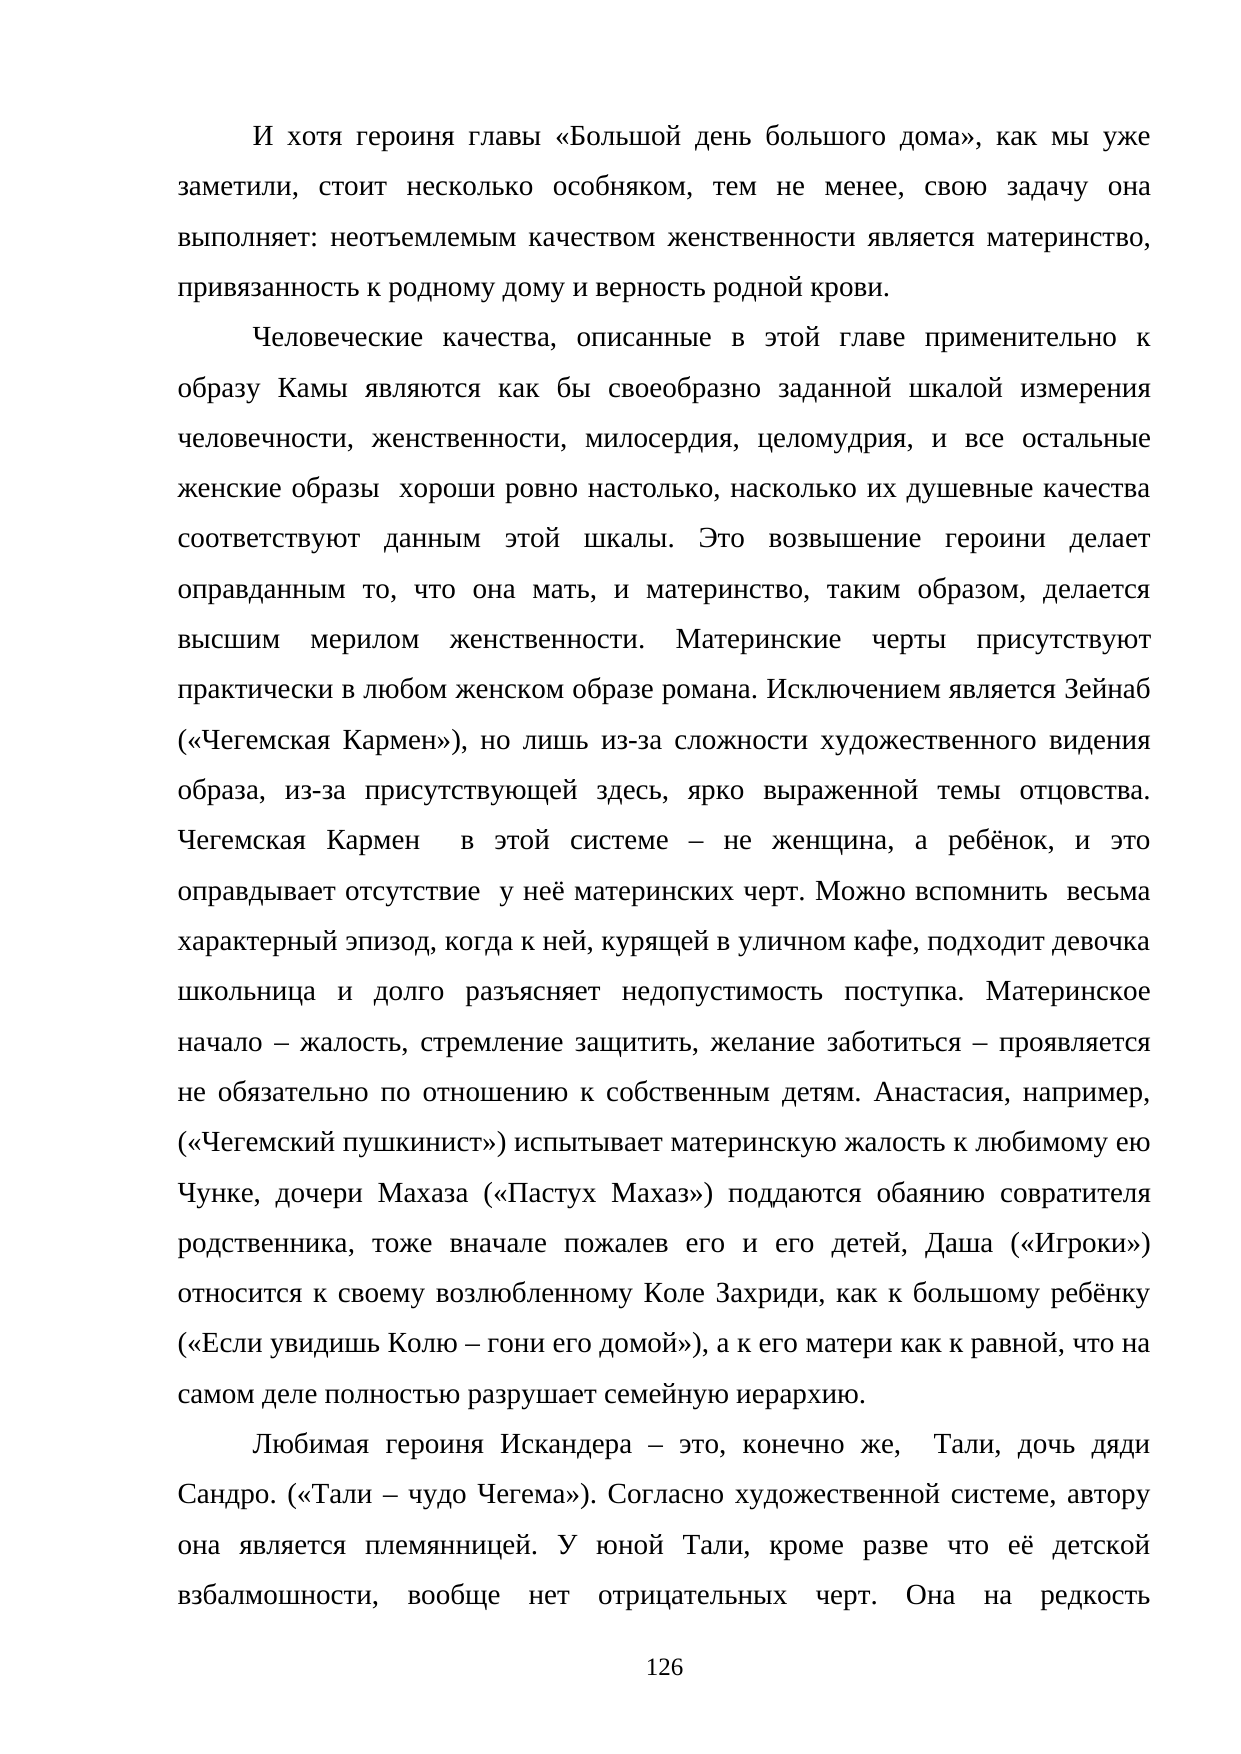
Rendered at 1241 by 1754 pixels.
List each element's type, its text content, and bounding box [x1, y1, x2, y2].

text И хотя героиня главы «Большой день большого дома», как мы уже заметили, стоит несколько особняком, тем не менее, свою задачу она выполняет: неотъемлемым качеством женственности является материнство, привязанность к родному дому и верность родной крови. [177, 118, 1152, 303]
text Человеческие качества, описанные в этой главе применительно к образу Камы являются как бы своеобразно заданной шкалой измерения человечности, женственности, милосердия, целомудрия, и все остальные женские образы хороши ровно настолько, насколько их душевные качества соответствуют данным этой шкалы. Это возвышение героини делает оправданным то, что она мать, и материнство, таким образом, делается высшим мерилом женственности. Материнские черты присутствуют практически в любом женском образе романа. Исключением является Зейнаб («Чегемская Кармен»), но лишь из-за сложности художественного видения образа, из-за присутствующей здесь, ярко выраженной темы отцовства. Чегемская Кармен в этой системе – не женщина, а ребёнок, и это оправдывает отсутствие у неё материнских черт. Можно вспомнить весьма характерный эпизод, когда к ней, курящей в уличном кафе, подходит девочка школьница и долго разъясняет недопустимость поступка. Материнское начало – жалость, стремление защитить, желание заботиться – проявляется не обязательно по отношению к собственным детям. Анастасия, например, («Чегемский пушкинист») испытывает материнскую жалость к любимому ею Чунке, дочери Махаза («Пастух Махаз») поддаются обаянию совратителя родственника, тоже вначале пожалев его и его детей, Даша («Игроки») относится к своему возлюбленному Коле Захриди, как к большому ребёнку («Если увидишь Колю – гони его домой»), а к его матери как к равной, что на самом деле полностью разрушает семейную иерархию. [177, 319, 1152, 1409]
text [177, 1426, 1152, 1611]
